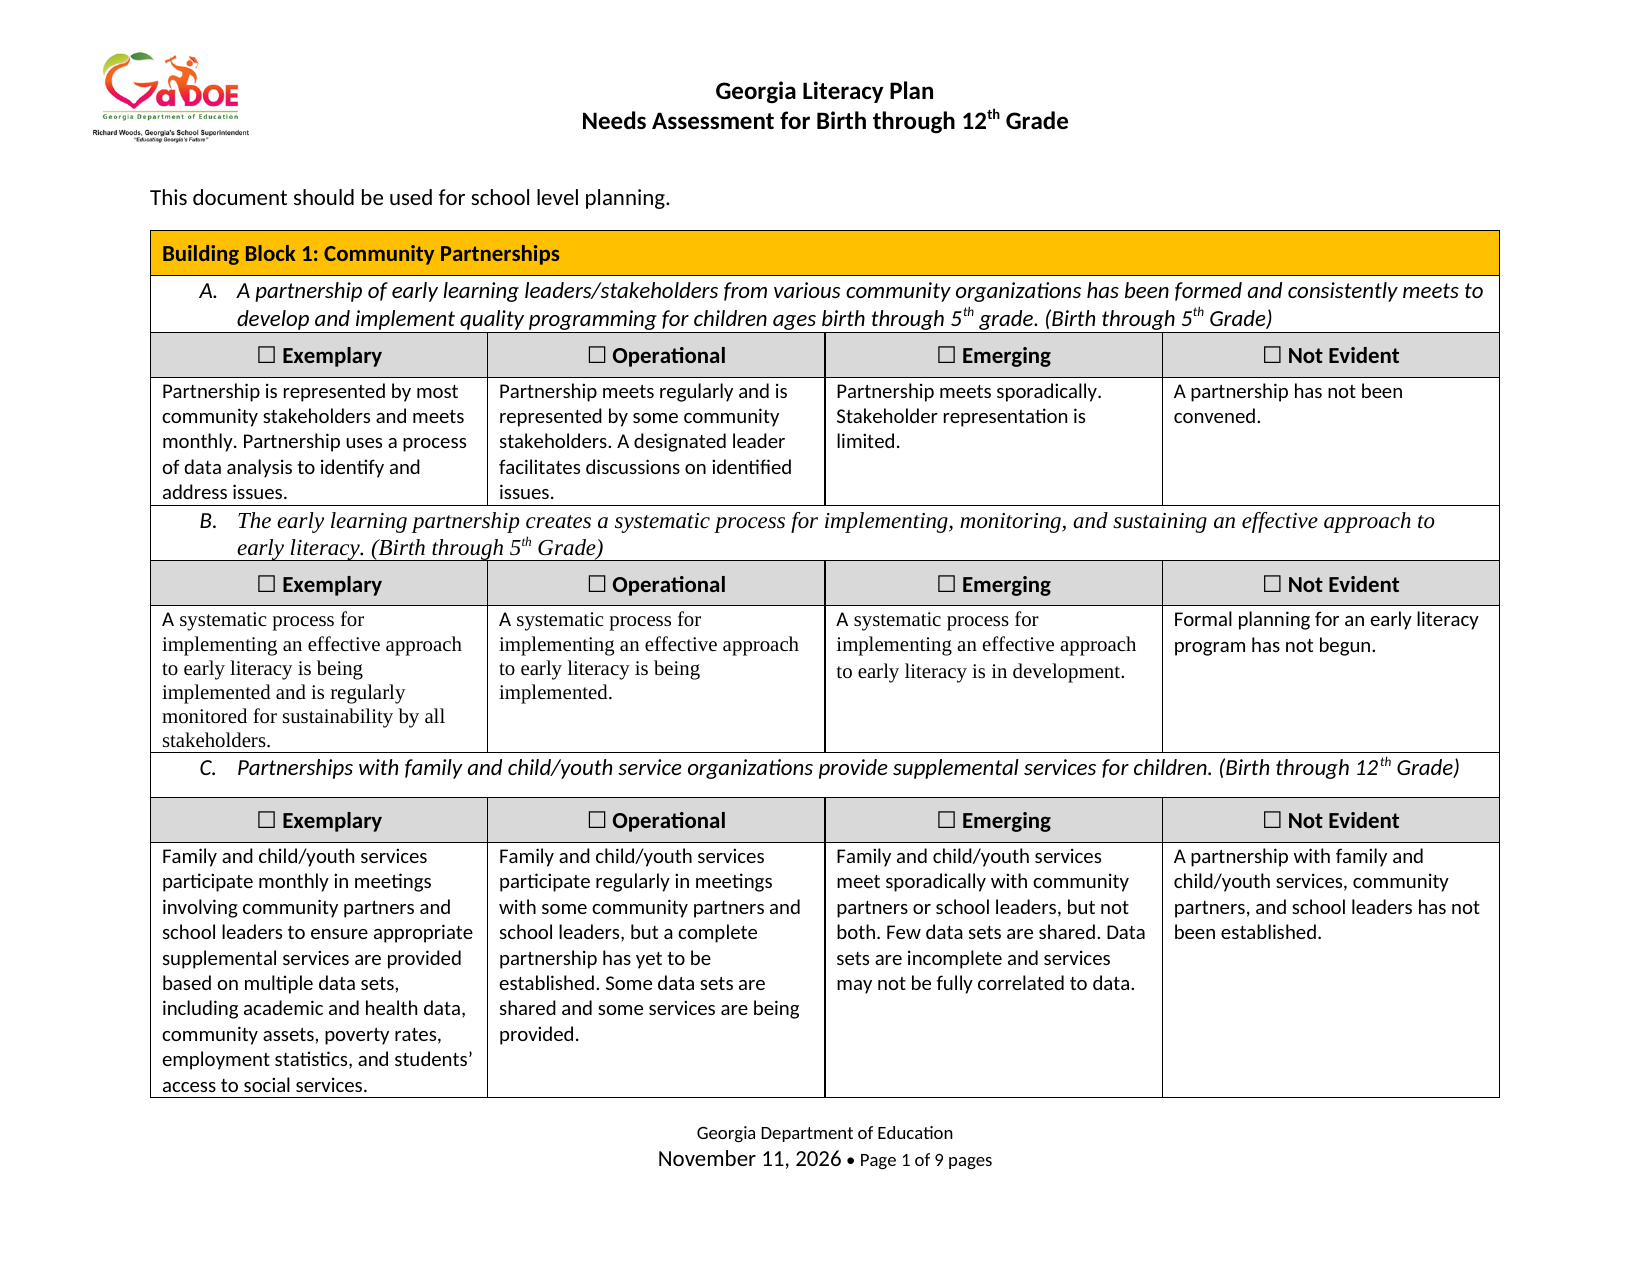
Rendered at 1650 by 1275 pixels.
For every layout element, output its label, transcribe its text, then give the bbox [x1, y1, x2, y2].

table_cell Family and child/youth services meet sporadically with community partners or school leaders, but not both. Few data sets are shared. Data sets are incomplete and services may not be fully correlated to data. [826, 843, 1162, 1097]
table_header Building Block 1: Community Partnerships [151, 231, 1499, 275]
table_cell Partnership is represented by most community stakeholders and meets monthly. Partnership uses a process of data analysis to identify and address issues. [151, 378, 487, 505]
table_cell Partnership meets sporadically. Stakeholder representation is limited. [826, 378, 1162, 505]
table_cell Not Evident [1163, 333, 1499, 377]
table_cell Formal planning for an early literacy program has not begun. [1163, 606, 1499, 752]
text This document should be used for school level planning. [150, 183, 1500, 211]
table_cell A systematic process for implementing an effective approach to early literacy is in development. [826, 606, 1162, 752]
table_cell Not Evident [1163, 561, 1499, 605]
table_cell Partnership meets regularly and is represented by some community stakeholders. A designated leader facilitates discussions on identified issues. [488, 378, 824, 505]
table_cell A partnership of early learning leaders/stakeholders from various community organizations has been formed and consistently meets to develop and implement quality programming for children ages birth through 5th grade. (Birth through 5th Grade) [151, 276, 1499, 332]
table_cell Emerging [826, 333, 1162, 377]
table_cell The early learning partnership creates a systematic process for implementing, monitoring, and sustaining an effective approach to early literacy. (Birth through 5th Grade) [151, 506, 1499, 560]
table_cell Operational [488, 798, 824, 842]
table_cell Not Evident [1163, 798, 1499, 842]
table_cell Exemplary [151, 561, 487, 605]
table_cell A systematic process for implementing an effective approach to early literacy is being implemented and is regularly monitored for sustainability by all stakeholders. [151, 606, 487, 752]
table_cell A partnership has not been convened. [1163, 378, 1499, 505]
table_cell Exemplary [151, 333, 487, 377]
picture [90, 46, 251, 145]
table_cell A partnership with family and child/youth services, community partners, and school leaders has not been established. [1163, 843, 1499, 1097]
table_cell Operational [488, 333, 824, 377]
table_cell Family and child/youth services participate regularly in meetings with some community partners and school leaders, but a complete partnership has yet to be established. Some data sets are shared and some services are being provided. [488, 843, 824, 1097]
table_cell Emerging [826, 798, 1162, 842]
table_cell Emerging [826, 561, 1162, 605]
table_cell Exemplary [151, 798, 487, 842]
table_cell Operational [488, 561, 824, 605]
table_cell Partnerships with family and child/youth service organizations provide supplemental services for children. (Birth through 12th Grade) [151, 753, 1499, 797]
table_cell A systematic process for implementing an effective approach to early literacy is being implemented. [488, 606, 824, 752]
table_cell Family and child/youth services participate monthly in meetings involving community partners and school leaders to ensure appropriate supplemental services are provided based on multiple data sets, including academic and health data, community assets, poverty rates, employment statistics, and students’ access to social services. [151, 843, 487, 1097]
